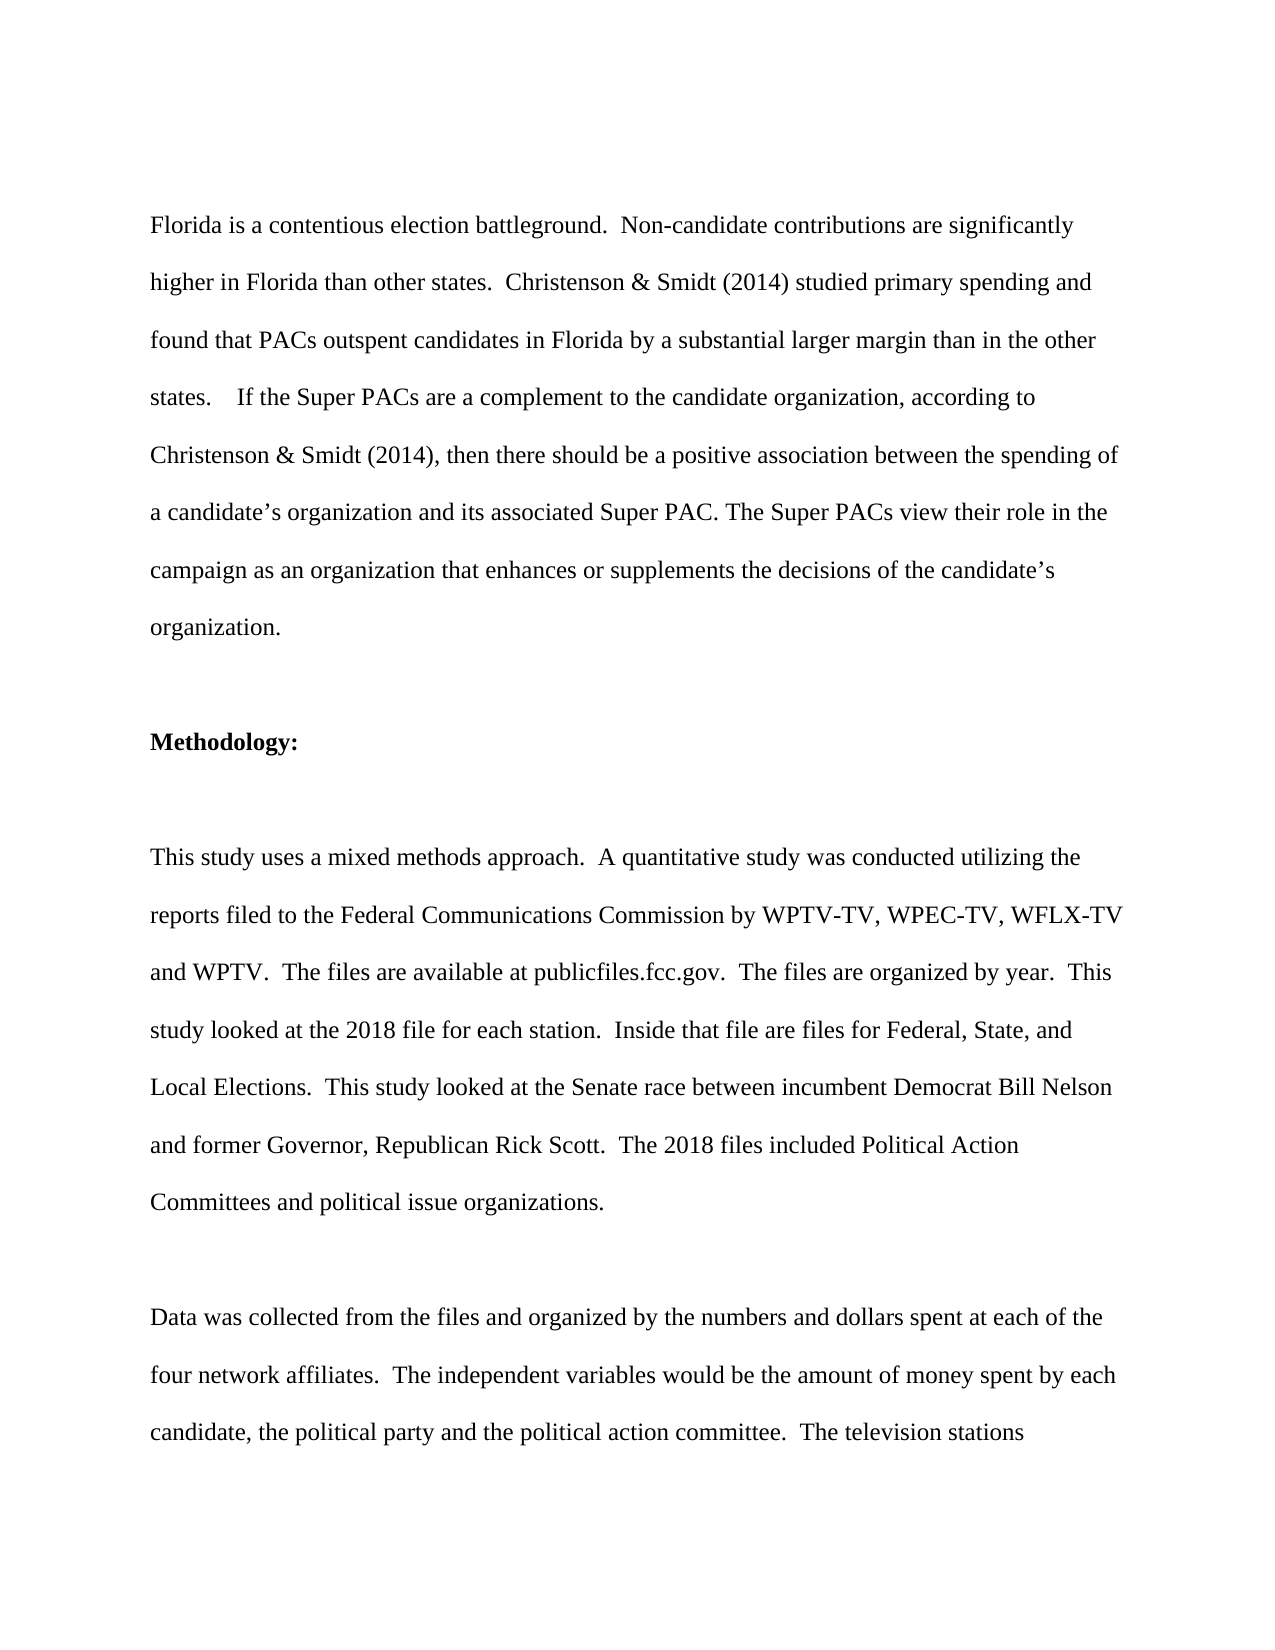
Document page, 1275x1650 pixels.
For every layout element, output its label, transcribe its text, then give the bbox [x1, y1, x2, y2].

text Methodology: [150, 727, 1125, 756]
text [150, 1302, 1125, 1446]
text This study uses a mixed methods approach. A quantitative study was conducted utilizing the reports filed to the Federal Communications Commission by WPTV-TV, WPEC-TV, WFLX-TV and WPTV. The files are available at publicfiles.fcc.gov. The files are organized by year. This study looked at the 2018 file for each station. Inside that file are files for Federal, State, and Local Elections. This study looked at the Senate race between incumbent Democrat Bill Nelson and former Governor, Republican Rick Scott. The 2018 files included Political Action Committees and political issue organizations. [150, 842, 1125, 1216]
text Florida is a contentious election battleground. Non-candidate contributions are significantly higher in Florida than other states. Christenson & Smidt (2014) studied primary spending and found that PACs outspent candidates in Florida by a substantial larger margin than in the other states. If the Super PACs are a complement to the candidate organization, according to Christenson & Smidt (2014), then there should be a positive association between the spending of a candidate’s organization and its associated Super PAC. The Super PACs view their role in the campaign as an organization that enhances or supplements the decisions of the candidate’s organization. [150, 210, 1125, 641]
